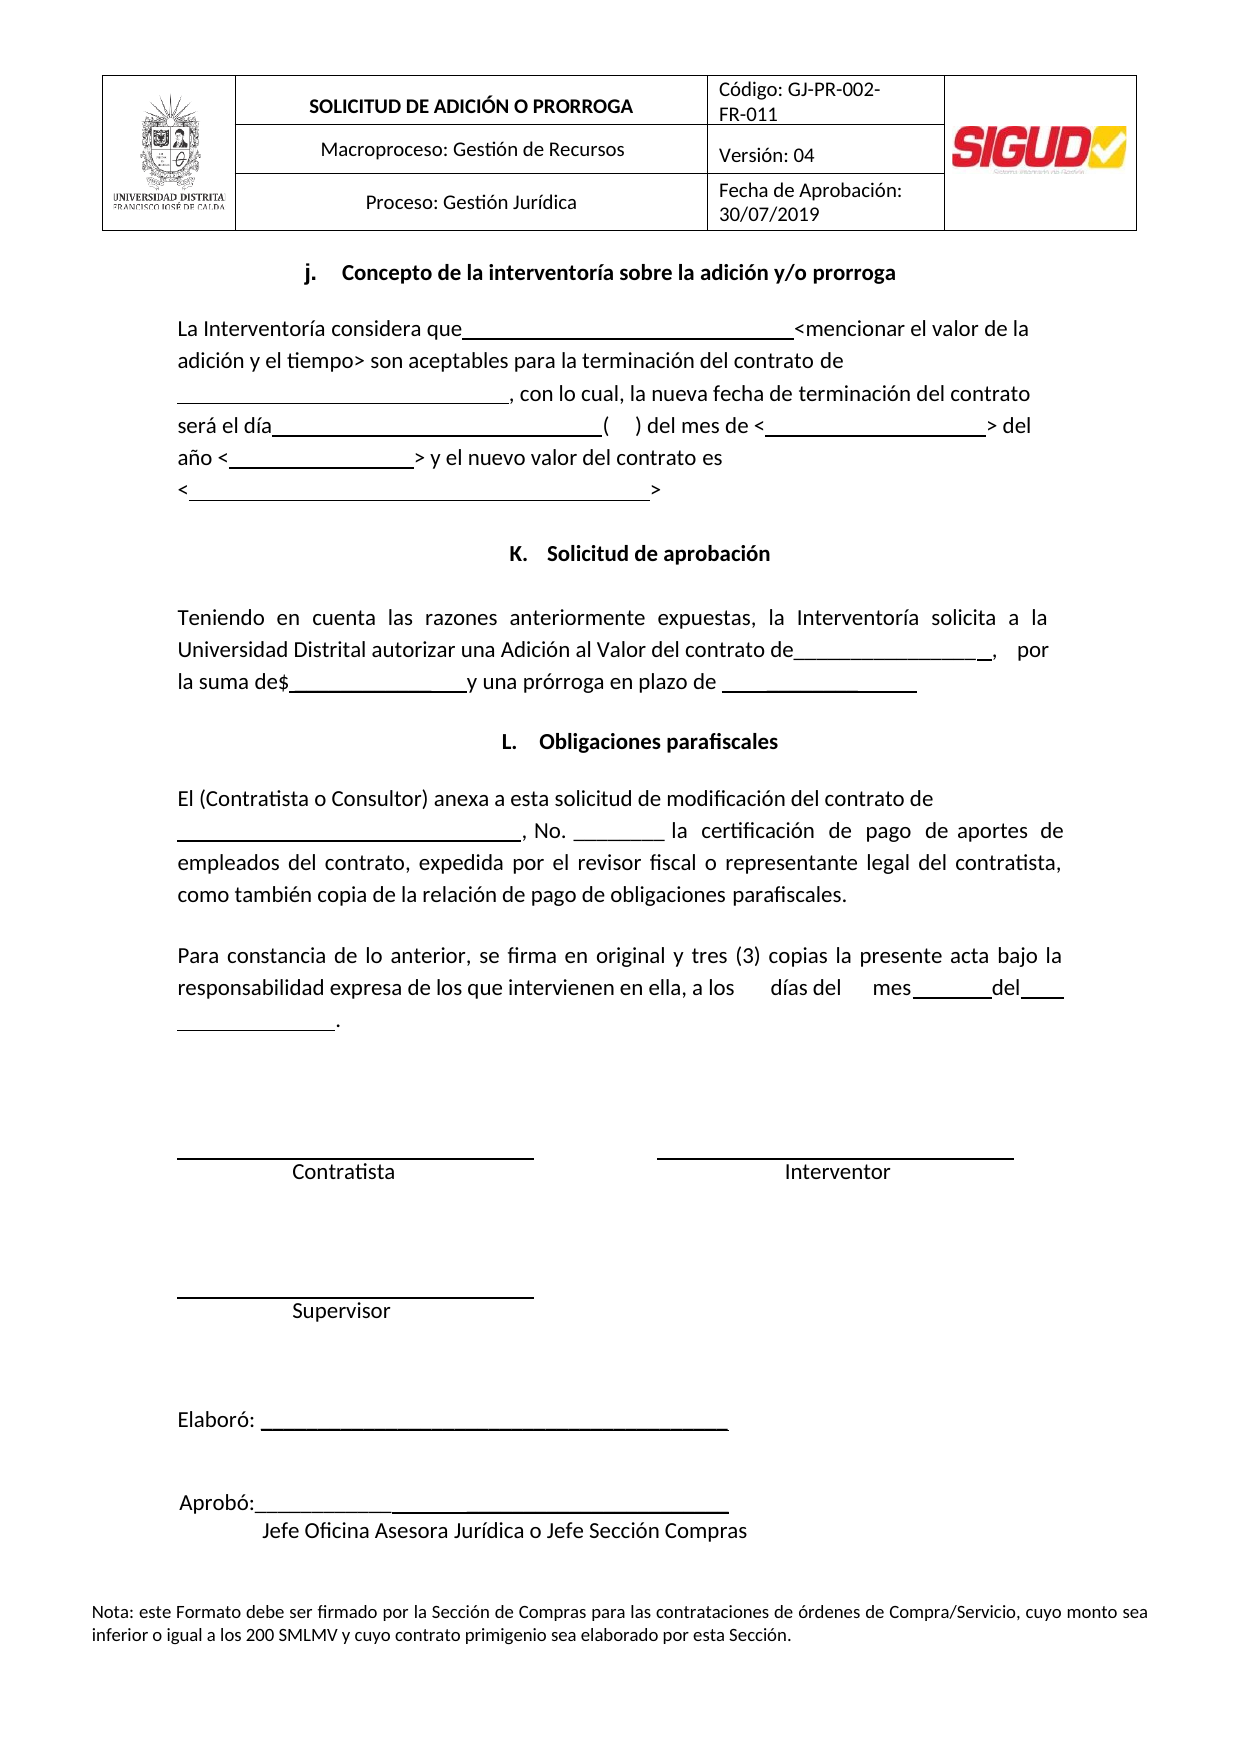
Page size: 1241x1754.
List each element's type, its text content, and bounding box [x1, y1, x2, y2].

text Nota: este Formato debe ser firmado por la Sección de Compras para las contrataciones de órdenes de Compra/Servicio, cuyo monto sea inferior o igual a los 200 SMLMV y cuyo contrato primigenio sea elaborado por esta Sección. [92, 1600, 1151, 1646]
subtitle Contratista Interventor [292, 1152, 1049, 1184]
picture [951, 126, 1127, 173]
text Jefe Oficina Asesora Jurídica o Jefe Sección Compras [217, 1516, 1151, 1544]
picture [112, 92, 225, 208]
subtitle Obligaciones parafiscales [129, 727, 1151, 756]
text < > [177, 476, 1049, 504]
text La Interventoría considera que <mencionar el valor de la adición y el tiempo> son aceptables para la terminación del contrato de [177, 314, 1051, 374]
text Para constancia de lo anterior, se firma en original y tres (3) copias la presente acta bajo la responsabilidad expresa de los que intervienen en ella, a los días del mes del . [177, 941, 1063, 1033]
text Supervisor [292, 1295, 1049, 1323]
subtitle Concepto de la interventoría sobre la adición y/o prorroga [304, 258, 1151, 286]
text Teniendo en cuenta las razones anteriormente expuestas, la Interventoría solicita a la Universidad Distrital autorizar una Adición al Valor del contrato de________________ , por la suma de$ ____________ y una prórroga en plazo de ________ [177, 603, 1049, 695]
text El (Contratista o Consultor) anexa a esta solicitud de modificación del contrato de [177, 784, 1151, 812]
text , No. ________ la certificación de pago de aportes de empleados del contrato, expedida por el revisor fiscal o representante legal del contratista, como también copia de la relación de pago de obligaciones parafiscales. [177, 816, 1064, 908]
subtitle Solicitud de aprobación [129, 539, 1151, 567]
text Elaboró: _________________________________________ [177, 1406, 1049, 1434]
text Aprobó:____________ _______________________ [92, 1488, 1151, 1516]
text , con lo cual, la nueva fecha de terminación del contrato será el día ( ) del mes de < > del año < > y el nuevo valor del contrato es [177, 379, 1037, 471]
